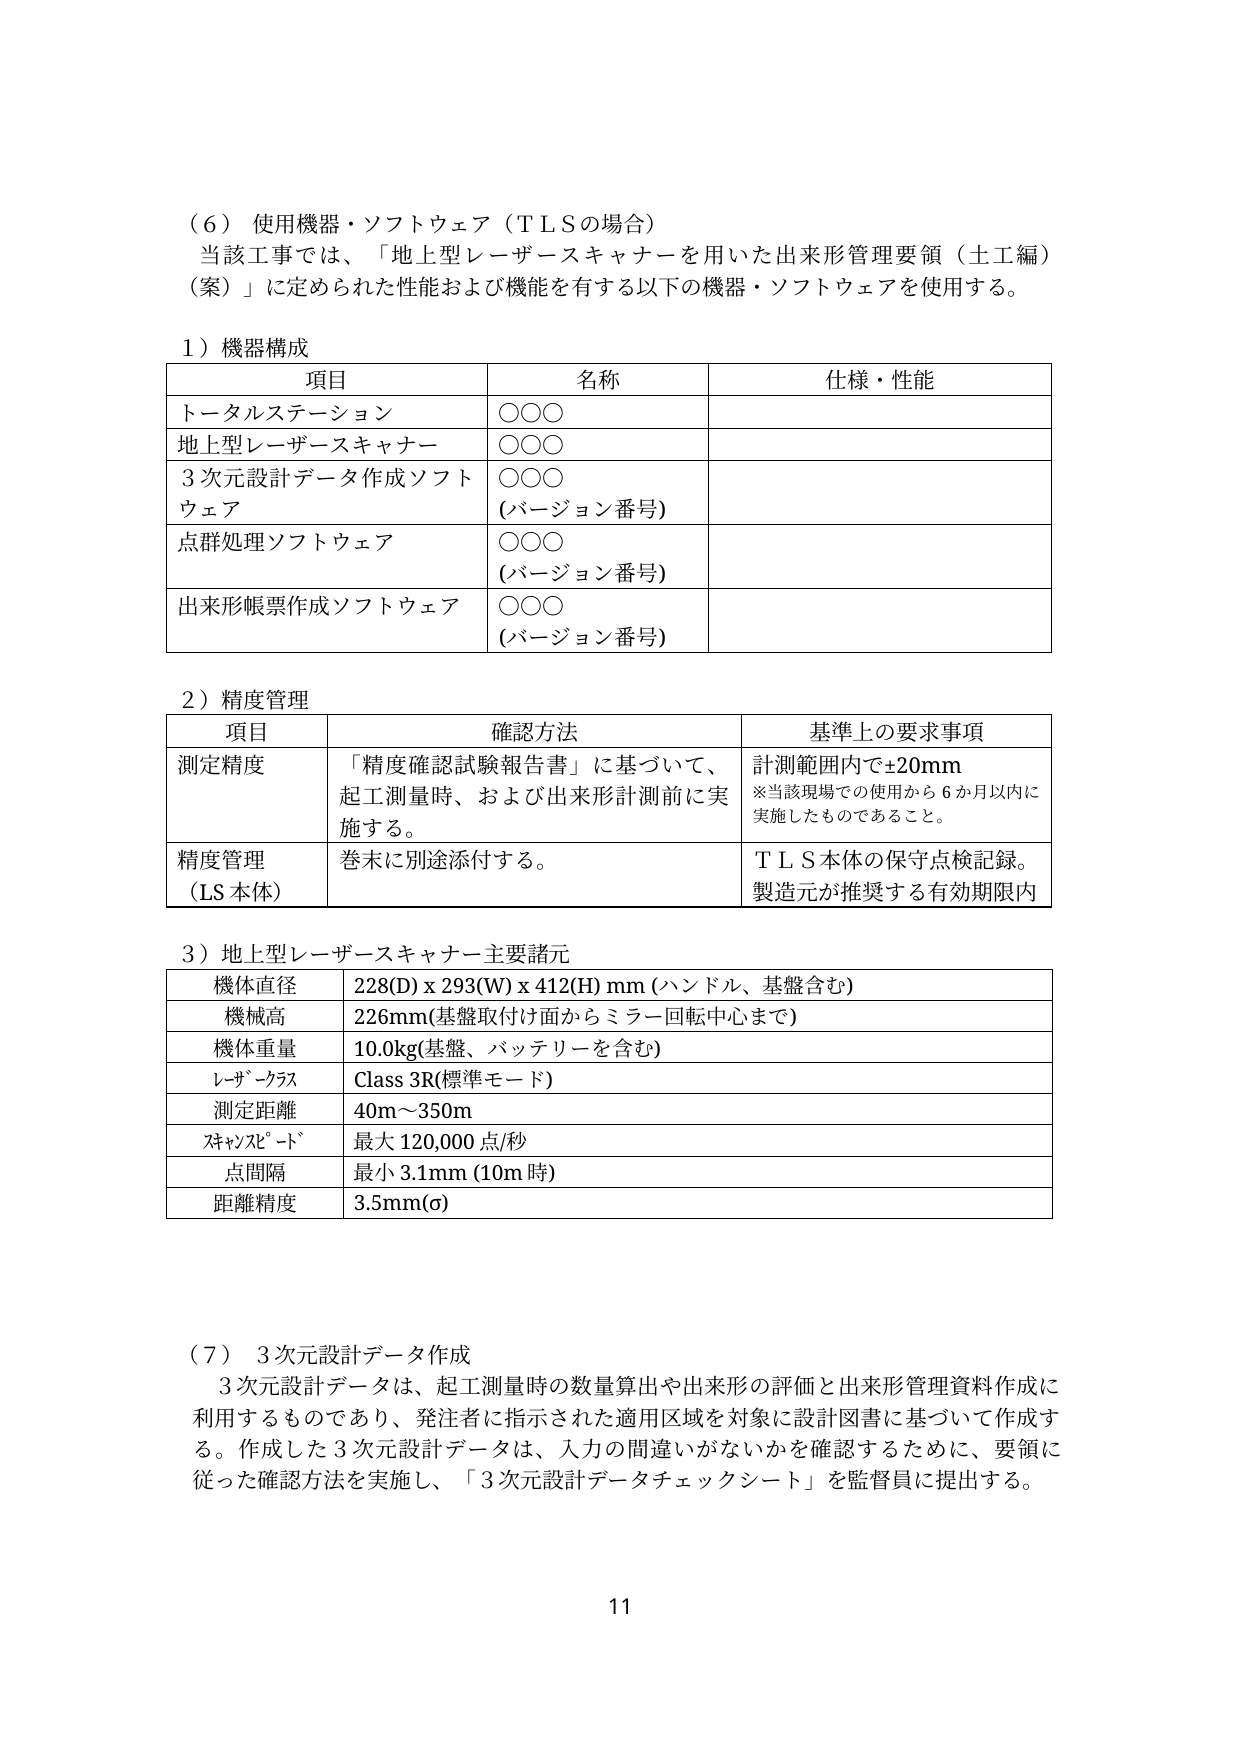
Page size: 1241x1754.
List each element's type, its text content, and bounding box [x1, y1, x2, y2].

table_cell 点間隔 [167, 1157, 343, 1187]
table_cell [709, 461, 1051, 524]
table_cell ｽｷｬﾝｽﾋﾟｰﾄﾞ [167, 1125, 343, 1156]
table_cell [709, 429, 1051, 460]
list 地上型レーザースキャナー主要諸元 [177, 937, 1063, 969]
table_cell 3.5mm(σ) [344, 1188, 1052, 1218]
table_cell ﾚｰｻﾞｰｸﾗｽ [167, 1063, 343, 1093]
table_cell 最大120,000点/秒 [344, 1125, 1052, 1156]
list ３次元設計データ作成 [177, 1338, 1063, 1369]
table_cell 「精度確認試験報告書」に基づいて、起工測量時、および出来形計測前に実施する。 [328, 748, 741, 842]
table_cell 〇〇〇 (バージョン番号) [488, 525, 708, 588]
table_cell 計測範囲内で±20mm ※当該現場での使用から6か月以内に実施したものであること。 [742, 748, 1051, 842]
table_header 基準上の要求事項 [742, 715, 1051, 747]
table_header 名称 [488, 364, 708, 395]
text 当該工事では、「地上型レーザースキャナーを用いた出来形管理要領（土工編）（案）」に定められた性能および機能を有する以下の機器・ソフトウェアを使用する。 [177, 238, 1063, 301]
table_cell 40m～350m [344, 1094, 1052, 1124]
table_cell [709, 525, 1051, 588]
table_cell 226mm(基盤取付け面からミラー回転中心まで) [344, 1001, 1052, 1031]
table_cell 巻末に別途添付する。 [328, 843, 741, 906]
table_cell 点群処理ソフトウェア [167, 525, 487, 588]
table_cell 〇〇〇 (バージョン番号) [488, 461, 708, 524]
table_header 確認方法 [328, 715, 741, 747]
table_header 項目 [167, 364, 487, 395]
list 機器構成 [177, 331, 1063, 362]
table_cell ３次元設計データ作成ソフトウェア [167, 461, 487, 524]
table_cell ＴＬＳ本体の保守点検記録。製造元が推奨する有効期限内 [742, 843, 1051, 906]
table_cell 〇〇〇 [488, 396, 708, 427]
table_cell 精度管理 （LS本体） [167, 843, 327, 906]
table_cell 10.0kg(基盤、バッテリーを含む) [344, 1032, 1052, 1062]
table_cell 距離精度 [167, 1188, 343, 1218]
list 使用機器・ソフトウェア（ＴＬＳの場合） [177, 207, 1063, 238]
list 精度管理 [177, 683, 1063, 714]
table_cell 〇〇〇 [488, 429, 708, 460]
table_cell 測定精度 [167, 748, 327, 842]
text ３次元設計データは、起工測量時の数量算出や出来形の評価と出来形管理資料作成に利用するものであり、発注者に指示された適用区域を対象に設計図書に基づいて作成する。作成した３次元設計データは、入力の間違いがないかを確認するために、要領に従った確認方法を実施し、「３次元設計データチェックシート」を監督員に提出する。 [192, 1369, 1063, 1495]
table_header 仕様・性能 [709, 364, 1051, 395]
table_cell 機械高 [167, 1001, 343, 1031]
table_header 機体直径 [167, 970, 343, 1000]
table_header 228(D) x 293(W) x 412(H) mm (ハンドル、基盤含む) [344, 970, 1052, 1000]
table_cell トータルステーション [167, 396, 487, 427]
table_cell 測定距離 [167, 1094, 343, 1124]
table_cell 地上型レーザースキャナー [167, 429, 487, 460]
table_cell 最小3.1mm (10m時) [344, 1157, 1052, 1187]
table_cell 機体重量 [167, 1032, 343, 1062]
table_cell [709, 589, 1051, 652]
table_header 項目 [167, 715, 327, 747]
table_cell 出来形帳票作成ソフトウェア [167, 589, 487, 652]
table_cell 〇〇〇 (バージョン番号) [488, 589, 708, 652]
table_cell [709, 396, 1051, 427]
table_cell Class 3R(標準モード) [344, 1063, 1052, 1093]
